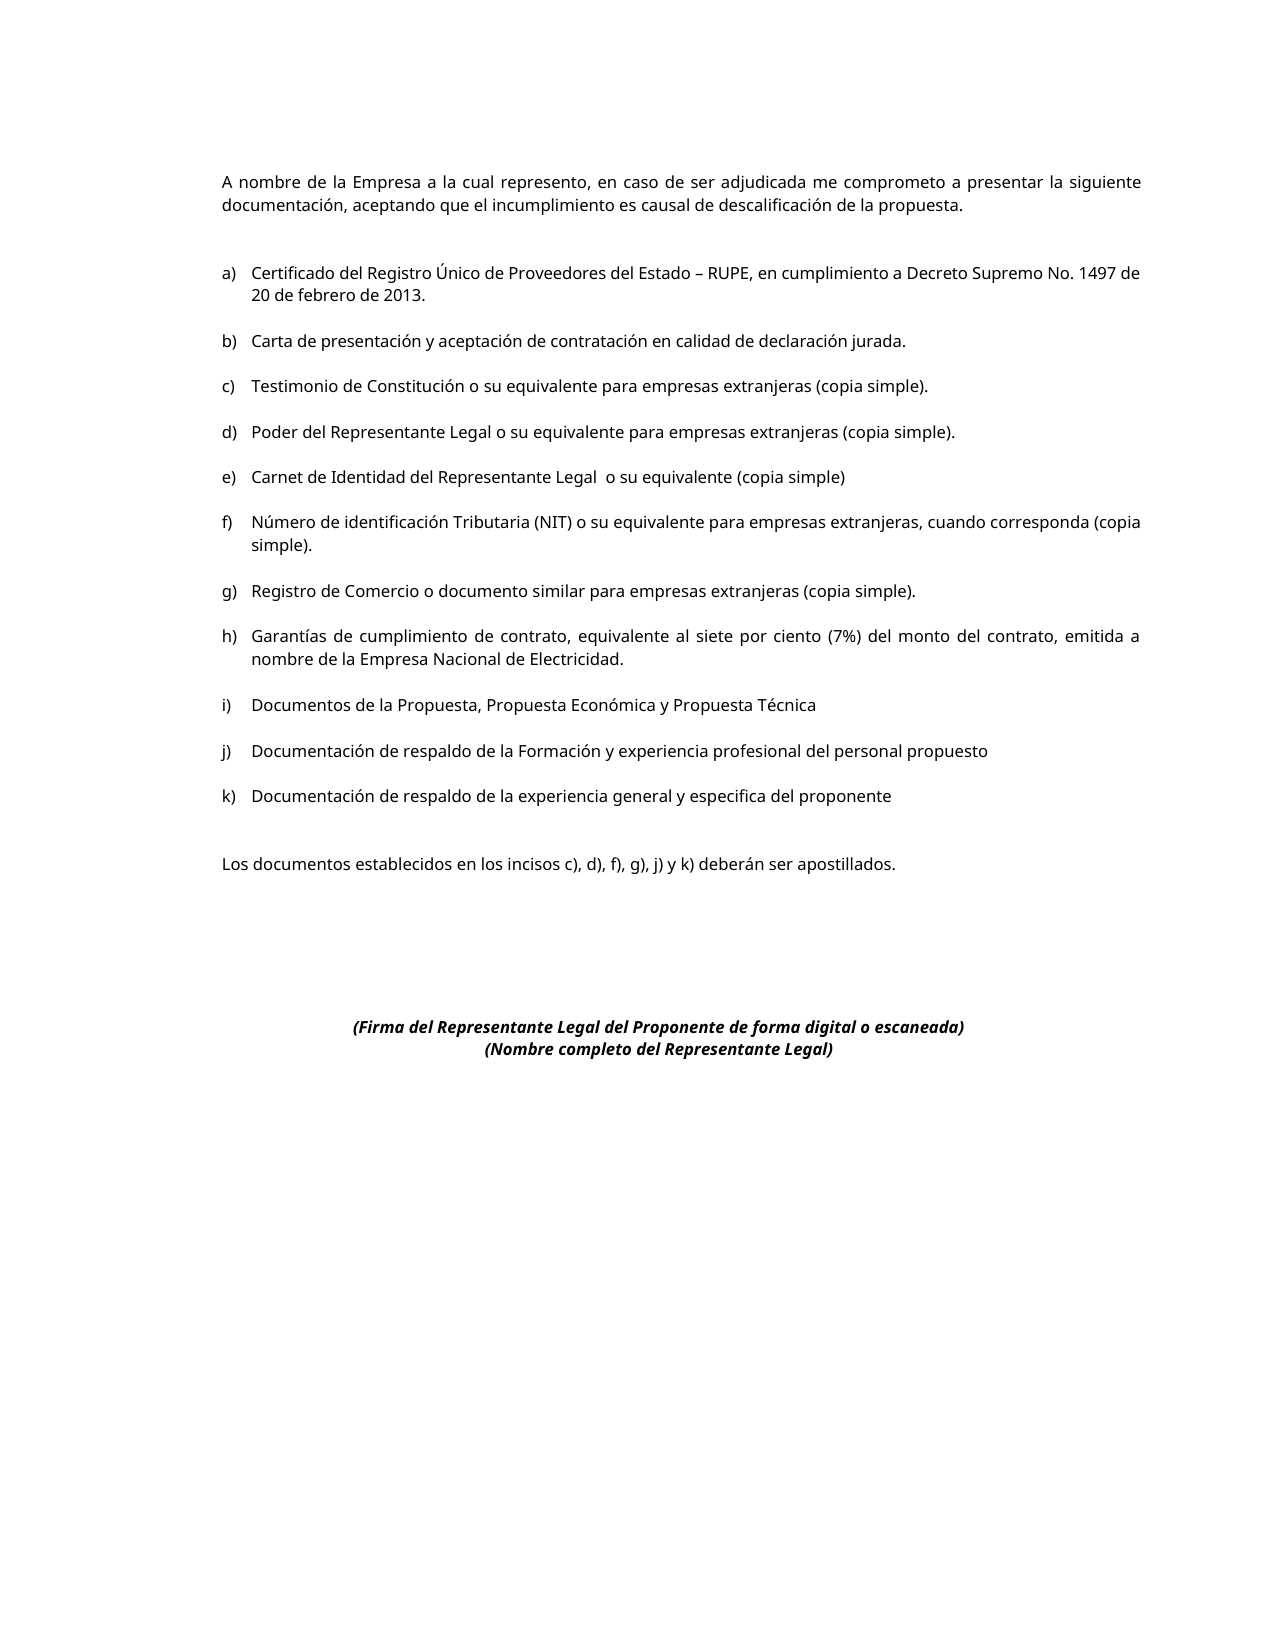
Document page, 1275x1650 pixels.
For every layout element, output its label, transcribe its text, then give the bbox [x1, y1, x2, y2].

list Documentación de respaldo de la experiencia general y especifica del proponente [222, 785, 1061, 808]
list Certificado del Registro Único de Proveedores del Estado – RUPE, en cumplimiento a Decreto Supremo No. 1497 de 20 de febrero de 2013. [222, 261, 1142, 307]
list Número de identificación Tributaria (NIT) o su equivalente para empresas extranjeras, cuando corresponda (copia simple). [222, 511, 1142, 556]
list Poder del Representante Legal o su equivalente para empresas extranjeras (copia simple). [222, 420, 1061, 443]
list Documentación de respaldo de la Formación y experiencia profesional del personal propuesto [222, 739, 1061, 762]
text A nombre de la Empresa a la cual represento, en caso de ser adjudicada me comprometo a presentar la siguiente documentación, aceptando que el incumplimiento es causal de descalificación de la propuesta. [222, 170, 1142, 216]
list Registro de Comercio o documento similar para empresas extranjeras (copia simple). [222, 579, 1142, 602]
list Carta de presentación y aceptación de contratación en calidad de declaración jurada. [222, 329, 1142, 352]
list Garantías de cumplimiento de contrato, equivalente al siete por ciento (7%) del monto del contrato, emitida a nombre de la Empresa Nacional de Electricidad. [222, 624, 1142, 670]
list Documentos de la Propuesta, Propuesta Económica y Propuesta Técnica [222, 694, 1061, 717]
text Los documentos establecidos en los incisos c), d), f), g), j) y k) deberán ser apostillados. [222, 853, 1136, 876]
text (Nombre completo del Representante Legal) [177, 1038, 1142, 1061]
list Testimonio de Constitución o su equivalente para empresas extranjeras (copia simple). [222, 375, 1061, 397]
list Carnet de Identidad del Representante Legal o su equivalente (copia simple) [222, 466, 1061, 488]
text (Firma del Representante Legal del Proponente de forma digital o escaneada) [177, 1015, 1142, 1038]
